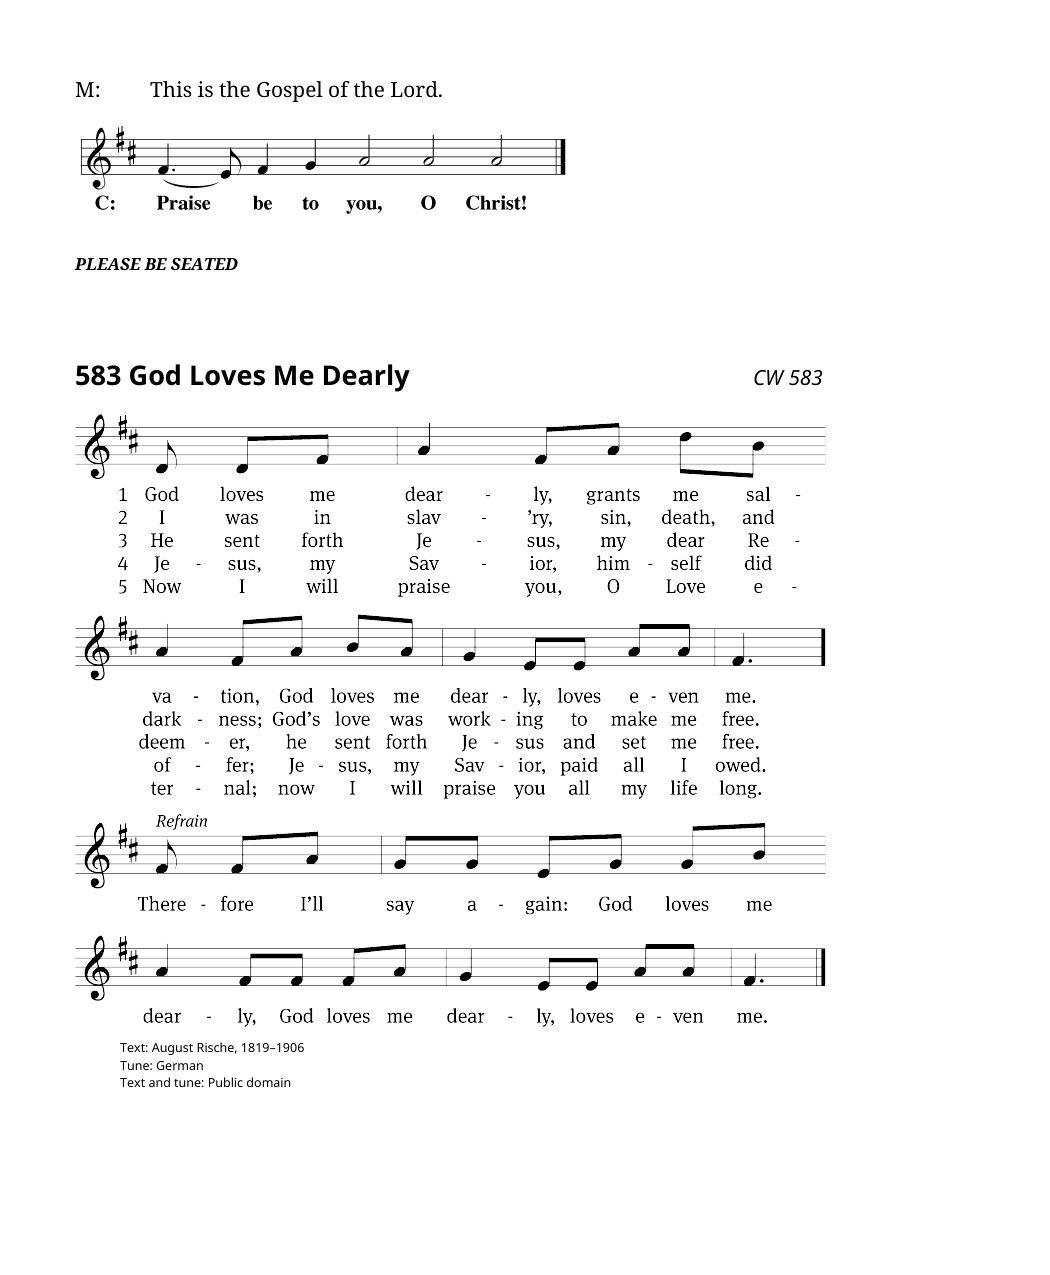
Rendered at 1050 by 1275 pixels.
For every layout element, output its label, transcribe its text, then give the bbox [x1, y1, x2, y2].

text M: This is the Gospel of the Lord. [75, 75, 975, 103]
picture [75, 120, 570, 220]
text PLEASE BE SEATED [75, 253, 975, 276]
picture [75, 414, 826, 1027]
text 583 God Loves Me Dearly CW 583 [75, 357, 975, 394]
text Text: August Rische, 1819–1906 Tune: German Text and tune: Public domain [120, 1039, 975, 1091]
